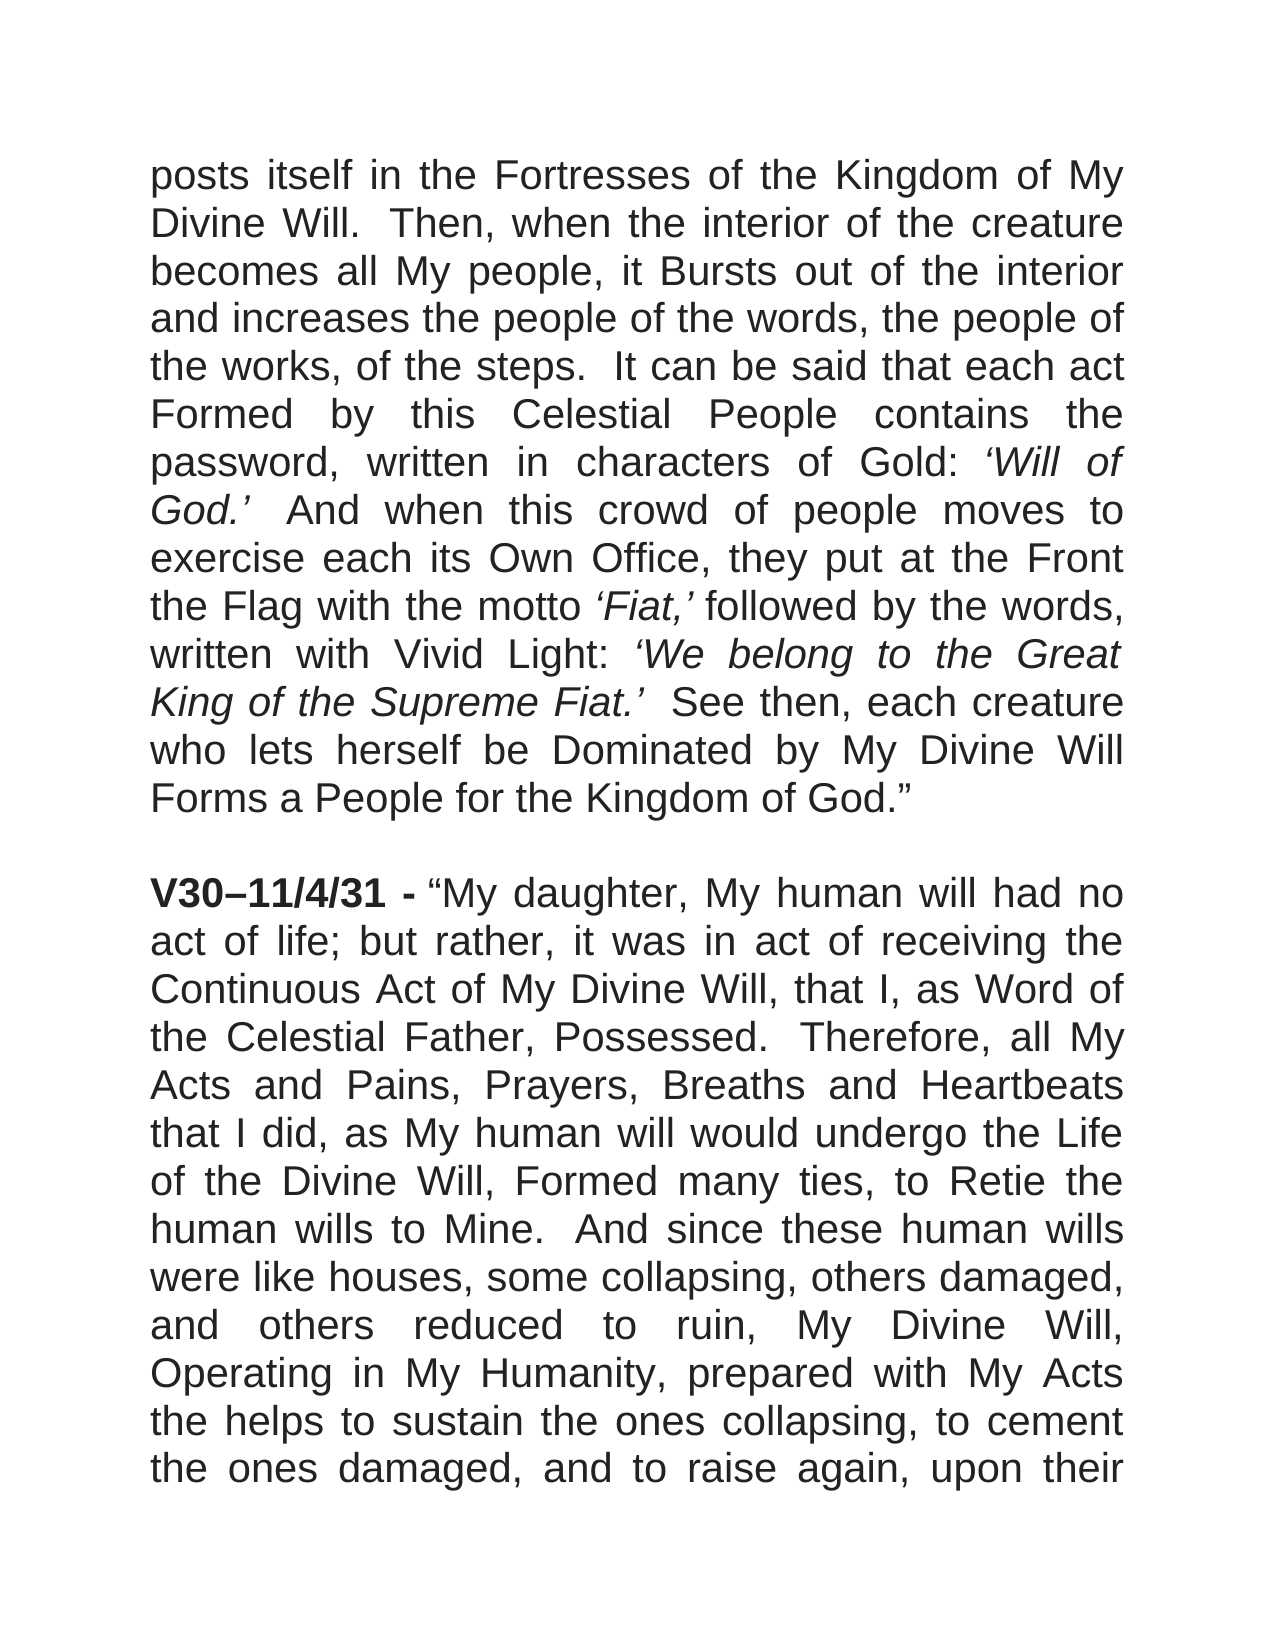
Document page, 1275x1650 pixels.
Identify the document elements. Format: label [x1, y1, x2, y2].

text [150, 869, 1125, 1492]
text [150, 150, 1125, 821]
